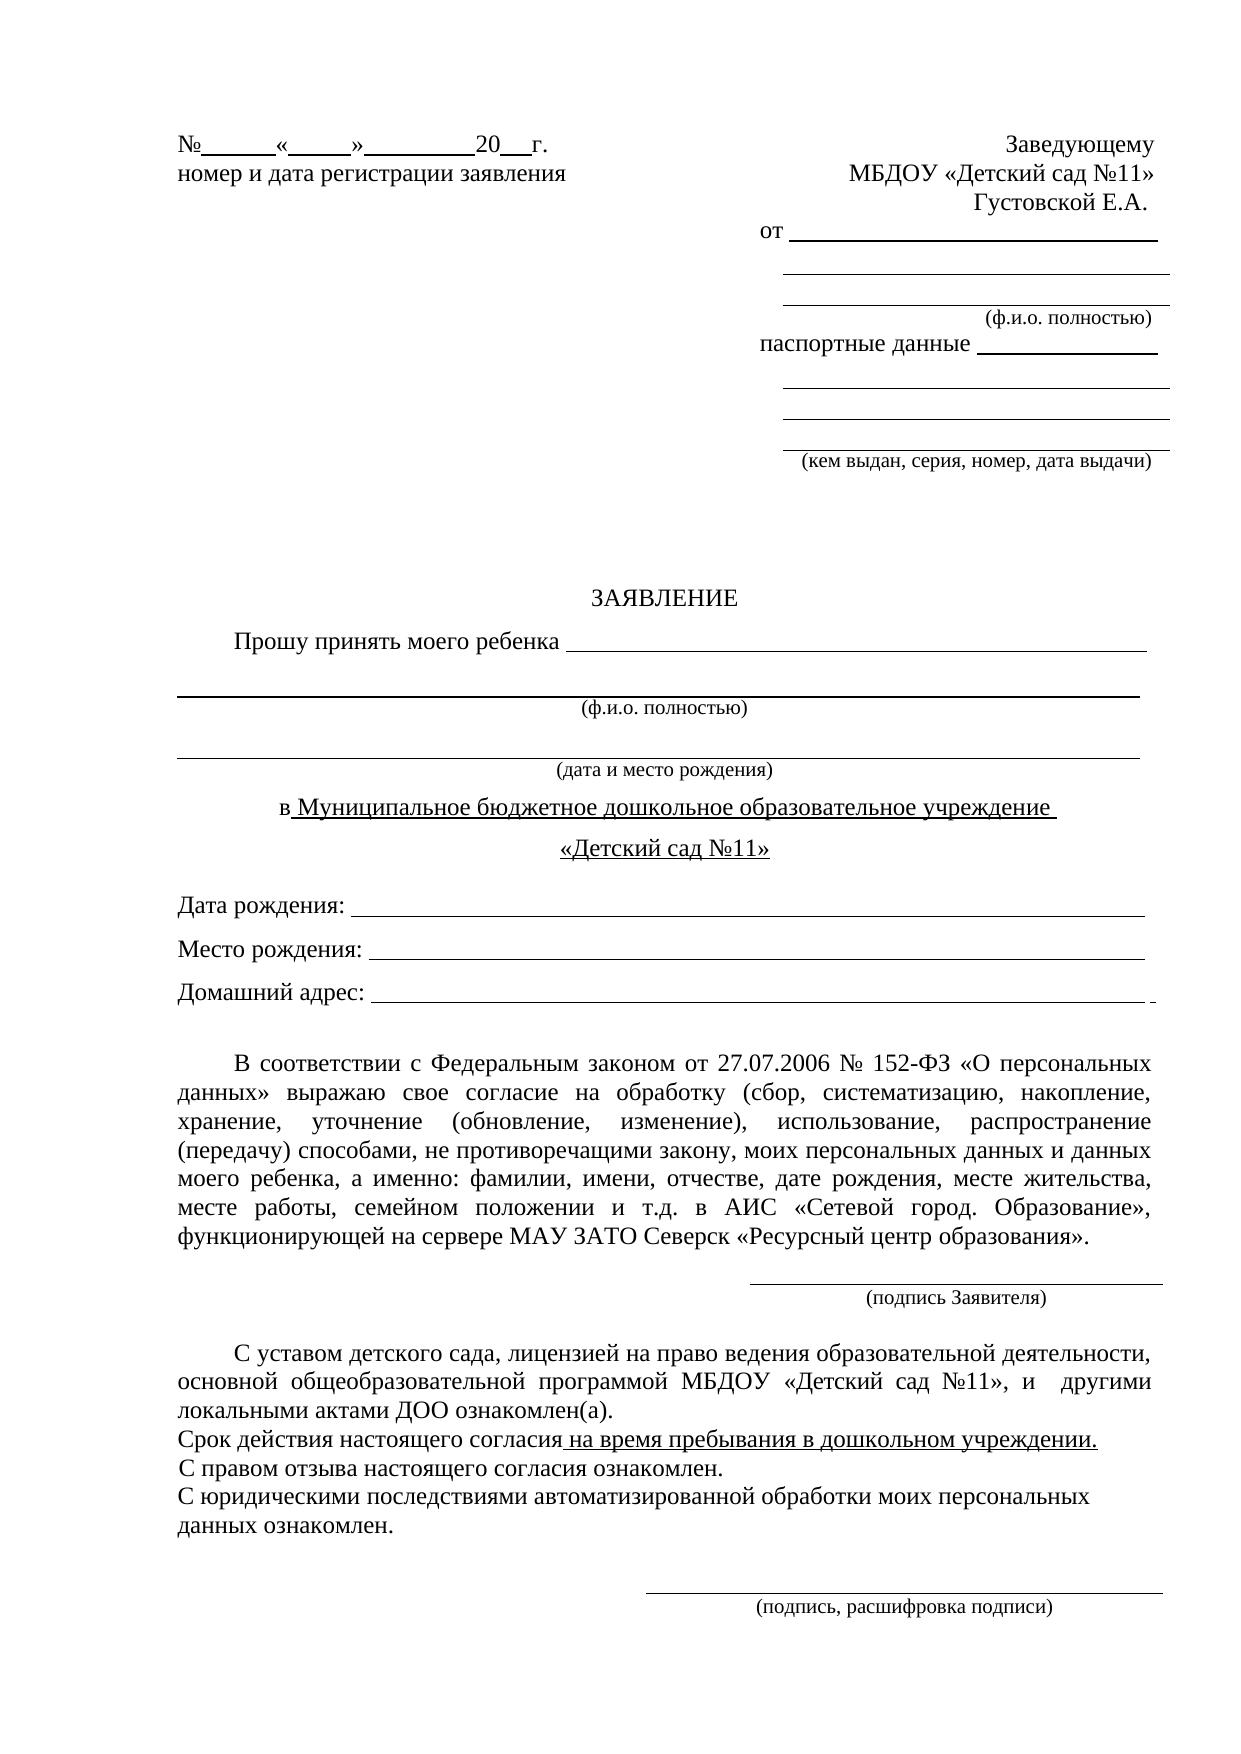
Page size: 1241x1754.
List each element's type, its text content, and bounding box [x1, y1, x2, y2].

text С уставом детского сада, лицензией на право ведения образовательной деятельности, основной общеобразовательной программой МБДОУ «Детский сад №11», и другими локальными актами ДОО ознакомлен(а). [177, 1338, 1152, 1424]
text Прошу принять моего ребенка [233, 626, 1184, 654]
text (ф.и.о. полностью) [184, 692, 1145, 719]
text (подпись Заявителя) [146, 1280, 1047, 1309]
table_header Заведующему МБДОУ «Детский сад №11» Густовской Е.А. от (ф.и.о. полностью) паспортные данные (кем выдан, серия, номер, дата выдачи) [663, 129, 1173, 472]
text ЗАЯВЛЕНИЕ [184, 583, 1145, 612]
table_header № « » 20 г. номер и дата регистрации заявления [156, 129, 663, 472]
text «Детский сад №11» [184, 833, 1145, 862]
text (дата и место рождения) [184, 754, 1145, 780]
text (подпись, расшифровка подписи) [756, 1588, 1184, 1618]
text в Муниципальное бюджетное дошкольное образовательное учреждение [184, 792, 1145, 821]
text Дата рождения: Место рождения: Домашний адрес: [177, 891, 1152, 1006]
text Срок действия настоящего согласия на время пребывания в дошкольном учреждении. С правом отзыва настоящего согласия ознакомлен. [177, 1424, 1099, 1481]
text В соответствии с Федеральным законом от 27.07.2006 № 152-ФЗ «О персональных данных» выражаю свое согласие на обработку (сбор, систематизацию, накопление, хранение, уточнение (обновление, изменение), использование, распространение (передачу) способами, не противоречащими закону, моих персональных данных и данных моего ребенка, а именно: фамилии, имени, отчестве, дате рождения, месте жительства, месте работы, семейном положении и т.д. в АИС «Сетевой город. Образование», функционирующей на сервере МАУ ЗАТО Северск «Ресурсный центр образования». [177, 1048, 1152, 1250]
text С юридическими последствиями автоматизированной обработки моих персональных данных ознакомлен. [177, 1481, 1092, 1539]
